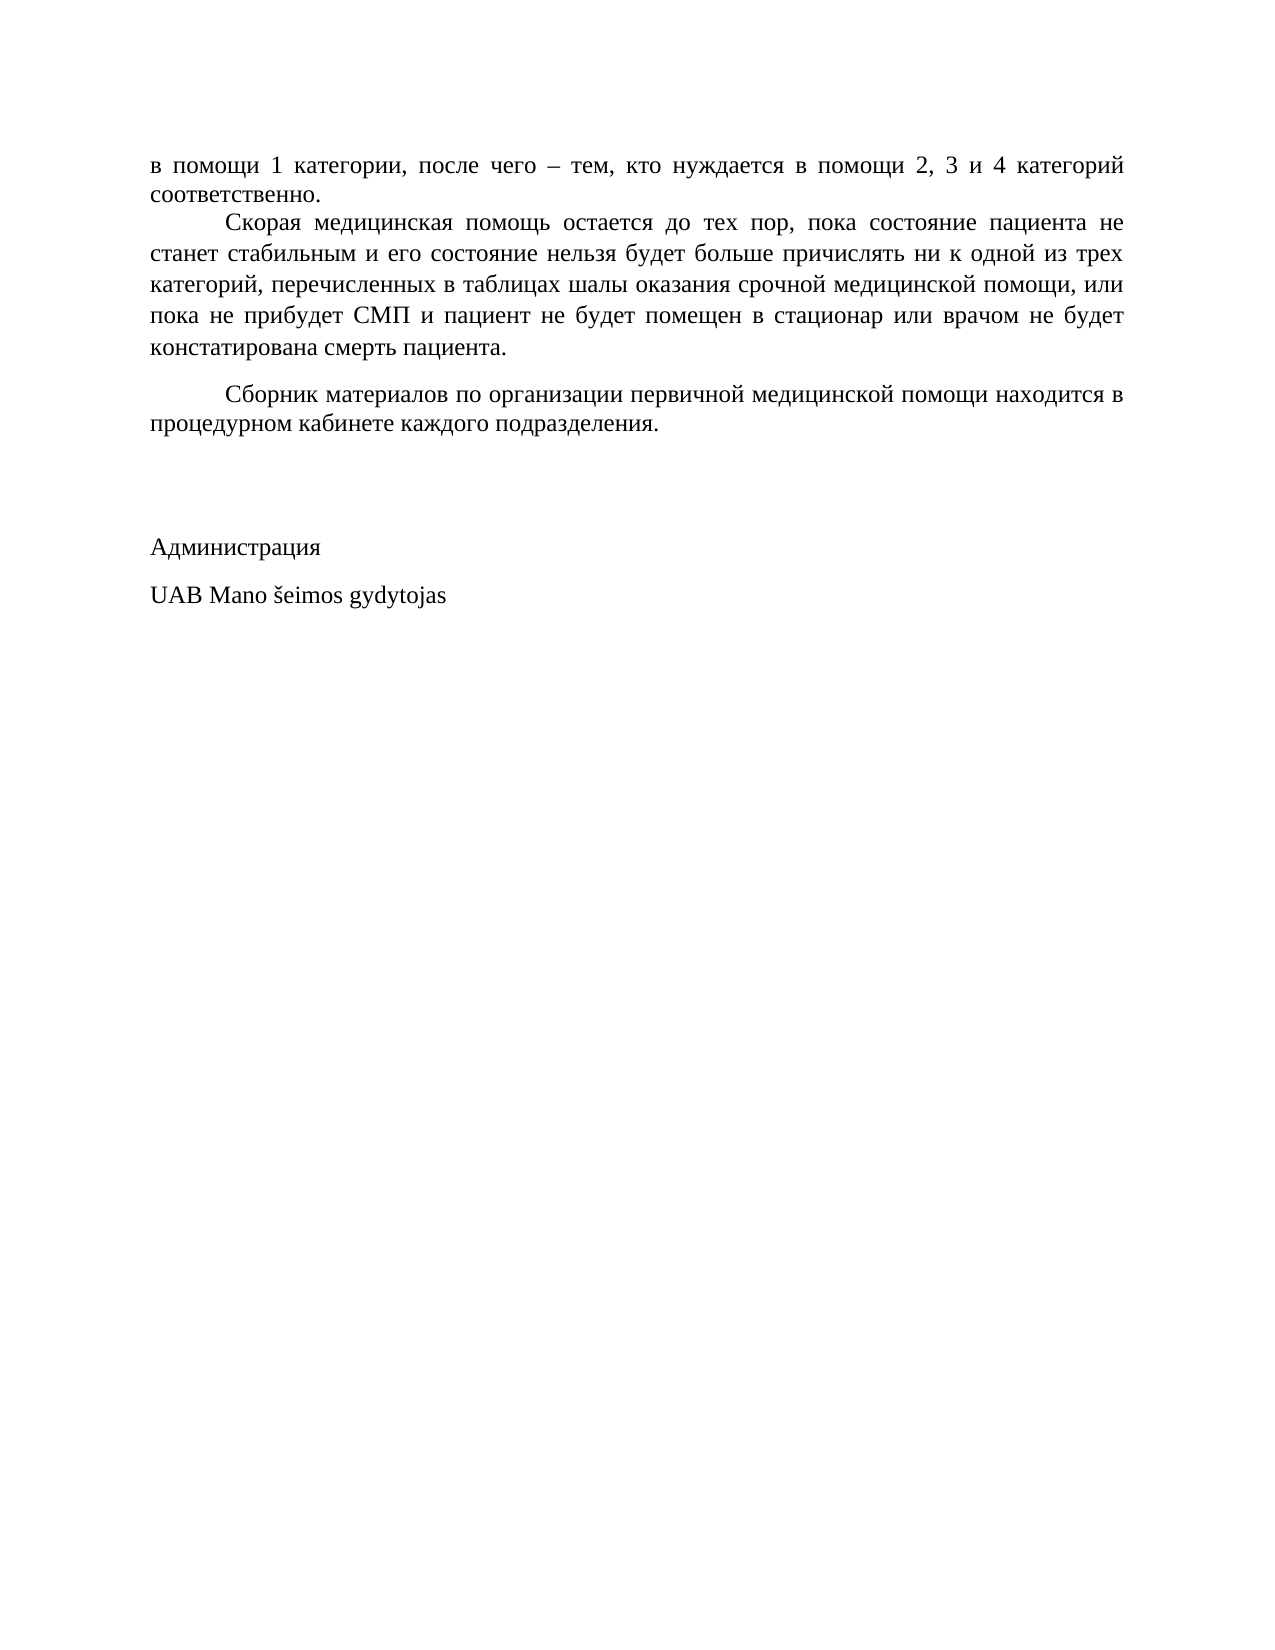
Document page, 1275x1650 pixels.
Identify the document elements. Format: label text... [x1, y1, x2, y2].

text Администрация [150, 532, 1125, 561]
text Скорая медицинская помощь остается до тех пор, пока состояние пациента не станет стабильным и его состояние нельзя будет больше причислять ни к одной из трех категорий, перечисленных в таблицах шалы оказания срочной медицинской помощи, или пока не прибудет СМП и пациент не будет помещен в стационар или врачом не будет констатирована смерть пациента. [150, 207, 1125, 360]
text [150, 150, 1125, 207]
text Сборник материалов по организации первичной медицинской помощи находится в процедурном кабинете каждого подразделения. [150, 379, 1125, 437]
text UAB Mano šeimos gydytojas [150, 580, 1125, 609]
